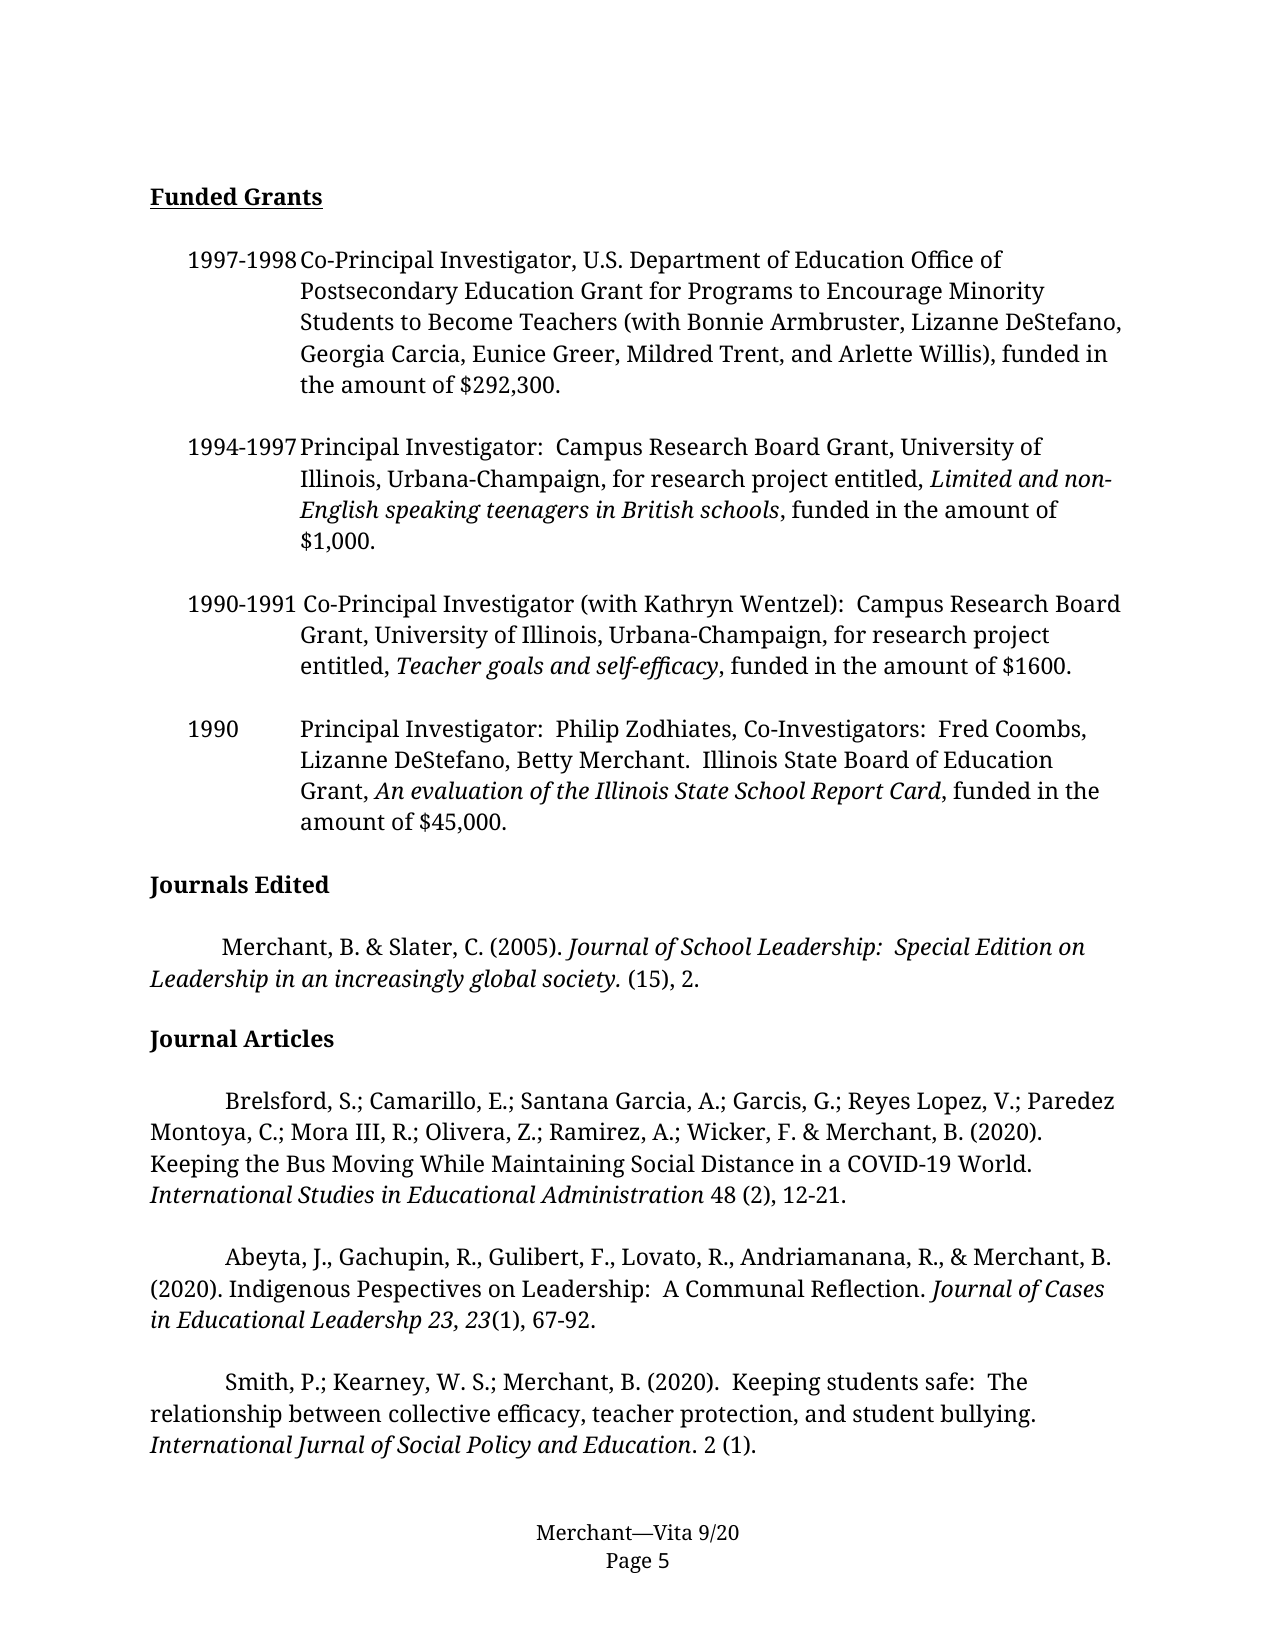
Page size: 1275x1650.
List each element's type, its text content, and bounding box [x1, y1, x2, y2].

subtitle Journals Edited [150, 869, 1125, 900]
text Smith, P.; Kearney, W. S.; Merchant, B. (2020). Keeping students safe: The relationship between collective efficacy, teacher protection, and student bullying. International Jurnal of Social Policy and Education. 2 (1). [150, 1366, 1125, 1460]
text Merchant, B. & Slater, C. (2005). Journal of School Leadership: Special Edition on Leadership in an increasingly global society. (15), 2. [150, 931, 1125, 994]
text Funded Grants [150, 181, 1125, 212]
text Abeyta, J., Gachupin, R., Gulibert, F., Lovato, R., Andriamanana, R., & Merchant, B. (2020). Indigenous Pespectives on Leadership: A Communal Reflection. Journal of Cases in Educational Leadershp 23, 23(1), 67-92. [150, 1241, 1125, 1335]
text Brelsford, S.; Camarillo, E.; Santana Garcia, A.; Garcis, G.; Reyes Lopez, V.; Paredez Montoya, C.; Mora III, R.; Olivera, Z.; Ramirez, A.; Wicker, F. & Merchant, B. (2020). Keeping the Bus Moving While Maintaining Social Distance in a COVID-19 World. International Studies in Educational Administration 48 (2), 12-21. [150, 1085, 1125, 1210]
text Journal Articles [150, 1022, 1125, 1054]
text 1997-1998 Co-Principal Investigator, U.S. Department of Education Office of Postsecondary Education Grant for Programs to Encourage Minority Students to Become Teachers (with Bonnie Armbruster, Lizanne DeStefano, Georgia Carcia, Eunice Greer, Mildred Trent, and Arlette Willis), funded in the amount of $292,300. [187, 244, 1125, 400]
list Principal Investigator: Campus Research Board Grant, University of Illinois, Urbana-Champaign, for research project entitled, Limited and non-English speaking teenagers in British schools, funded in the amount of $1,000. [187, 431, 1125, 556]
list Principal Investigator: Philip Zodhiates, Co-Investigators: Fred Coombs, Lizanne DeStefano, Betty Merchant. Illinois State Board of Education Grant, An evaluation of the Illinois State School Report Card, funded in the amount of $45,000. [187, 712, 1125, 837]
text 1990-1991 Co-Principal Investigator (with Kathryn Wentzel): Campus Research Board Grant, University of Illinois, Urbana-Champaign, for research project entitled, Teacher goals and self-efficacy, funded in the amount of $1600. [187, 587, 1125, 681]
